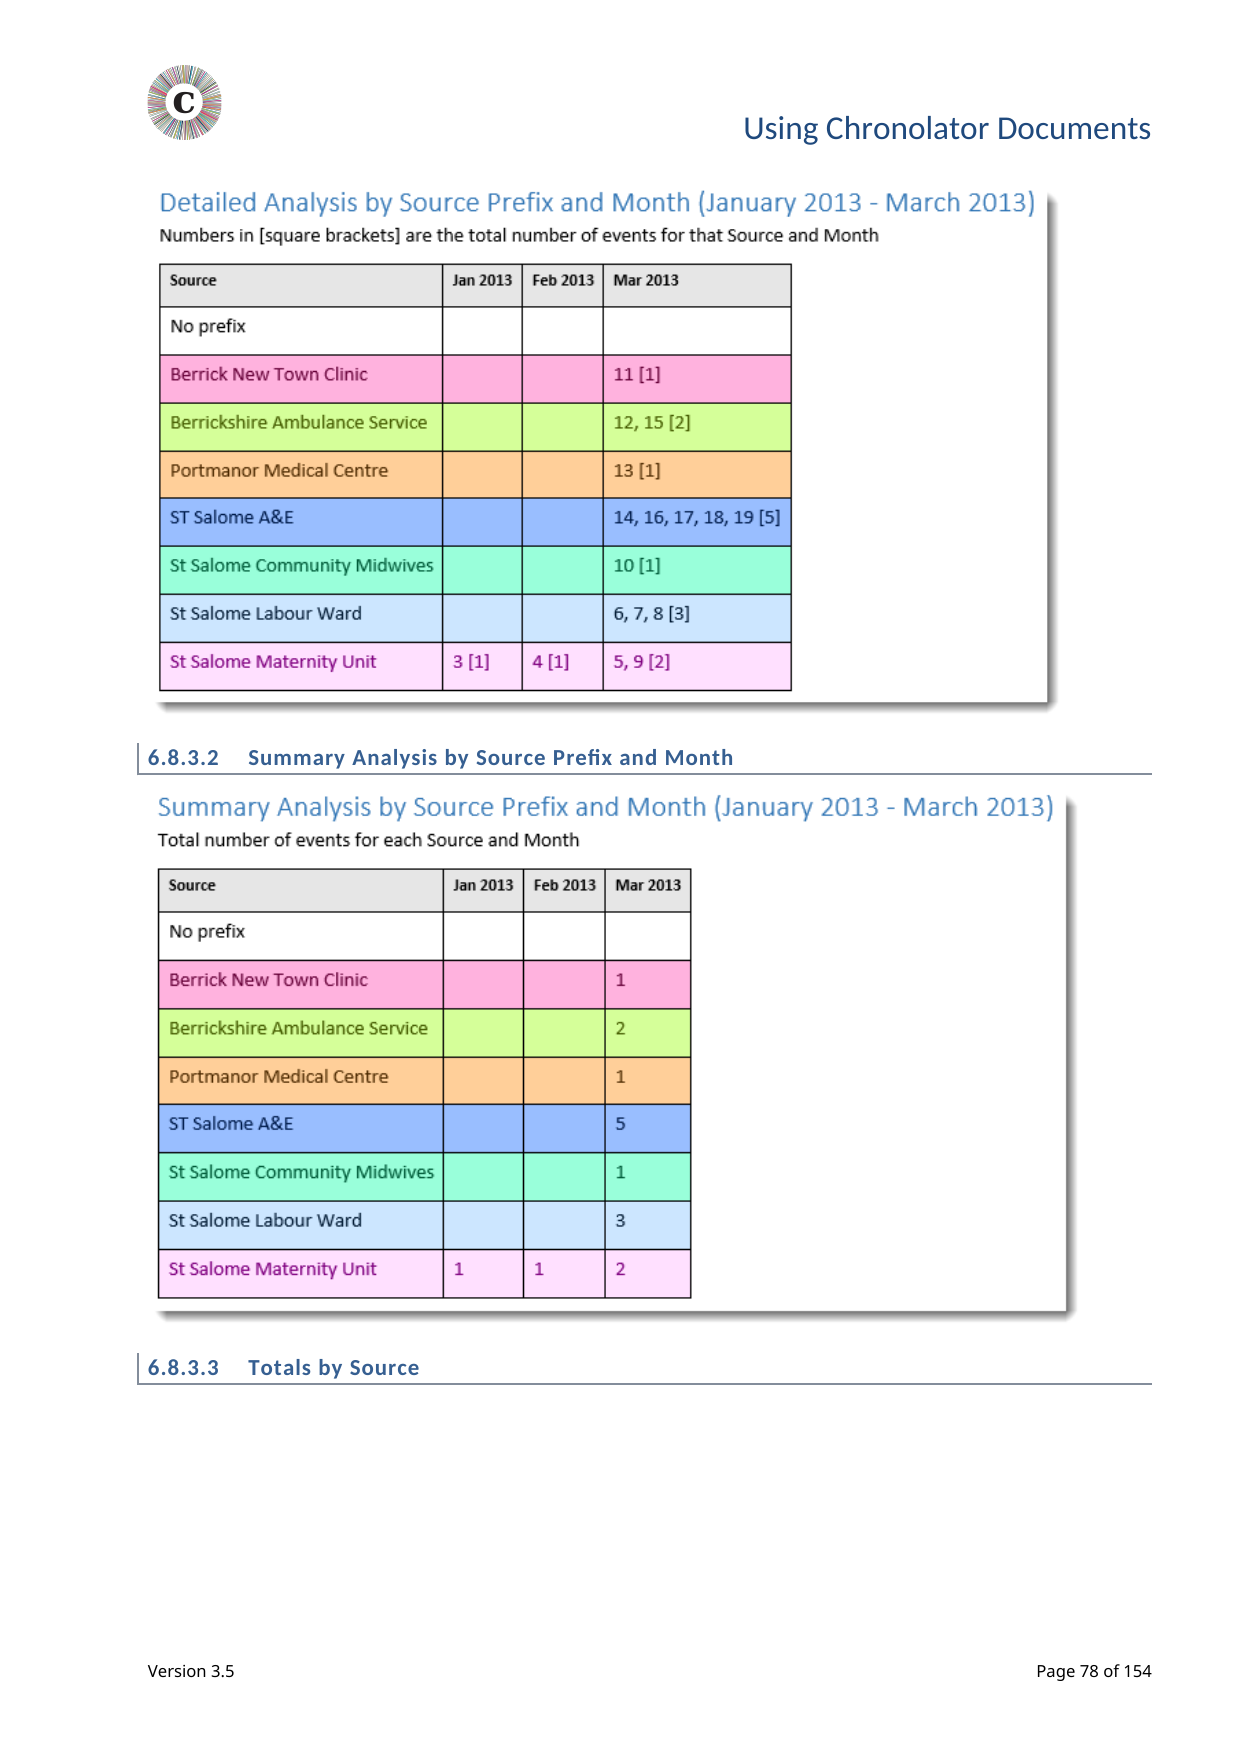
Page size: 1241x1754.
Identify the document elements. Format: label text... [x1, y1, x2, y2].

picture [147, 787, 1087, 1332]
picture [147, 185, 1068, 723]
subtitle Totals by Source [139, 1353, 1152, 1383]
picture [147, 65, 222, 140]
subtitle Summary Analysis by Source Prefix and Month [139, 743, 1152, 773]
